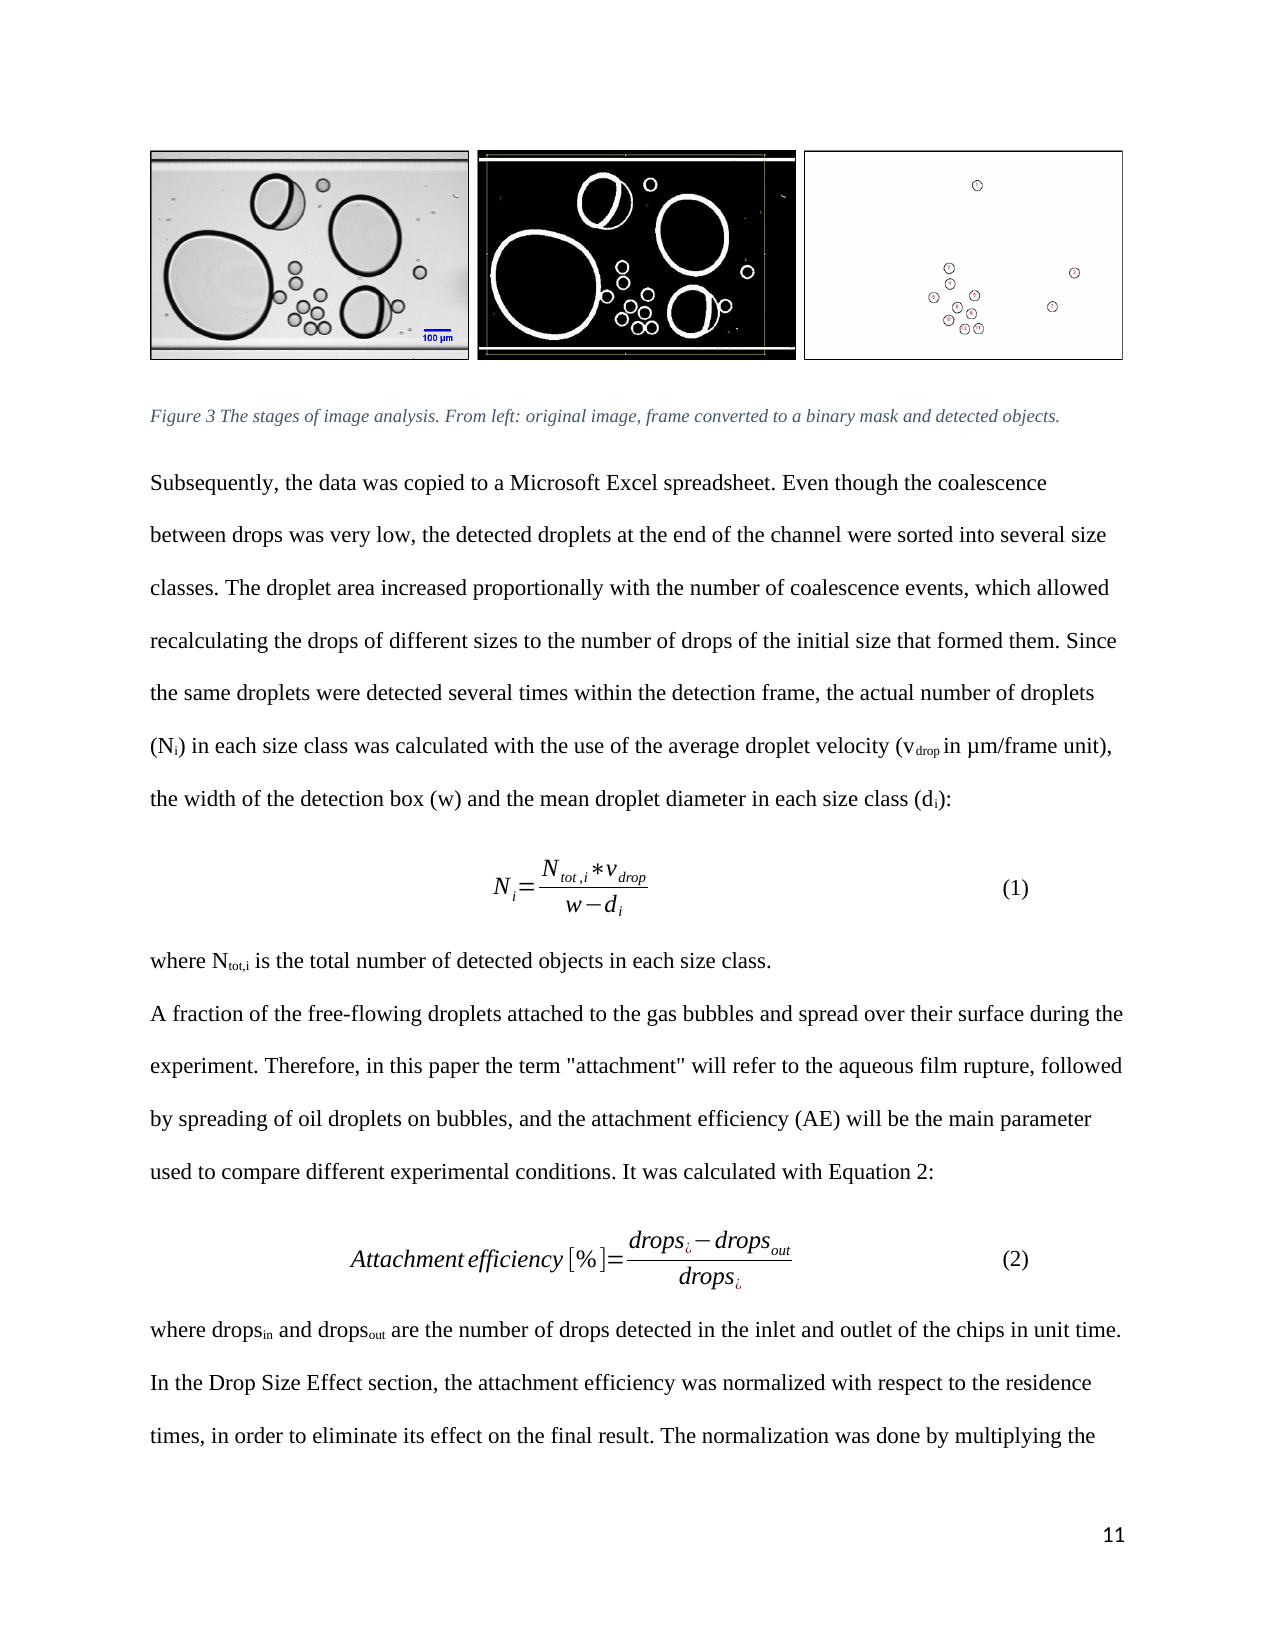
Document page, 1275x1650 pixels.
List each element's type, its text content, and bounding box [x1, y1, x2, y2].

table_header (1) [991, 854, 1089, 947]
table_header [150, 1227, 991, 1316]
table_header (2) [991, 1227, 1089, 1316]
text where Ntot,i is the total number of detected objects in each size class. A fraction of the free-flowing droplets attached to the gas bubbles and spread over their surface during the experiment. Therefore, in this paper the term "attachment" will refer to the aqueous film rupture, followed by spreading of oil droplets on bubbles, and the attachment efficiency (AE) will be the main parameter used to compare different experimental conditions. It was calculated with Equation 2: [150, 947, 1125, 1184]
text Figure 3 The stages of image analysis. From left: original image, frame converted to a binary mask and detected objects. [150, 405, 1125, 426]
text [150, 1316, 1125, 1448]
picture [150, 150, 1123, 360]
text Subsequently, the data was copied to a Microsoft Excel spreadsheet. Even though the coalescence between drops was very low, the detected droplets at the end of the channel were sorted into several size classes. The droplet area increased proportionally with the number of coalescence events, which allowed recalculating the drops of different sizes to the number of drops of the initial size that formed them. Since the same droplets were detected several times within the detection frame, the actual number of droplets (Ni) in each size class was calculated with the use of the average droplet velocity (vdrop in µm/frame unit), the width of the detection box (w) and the mean droplet diameter in each size class (di): [150, 469, 1125, 811]
table_header [150, 854, 991, 947]
